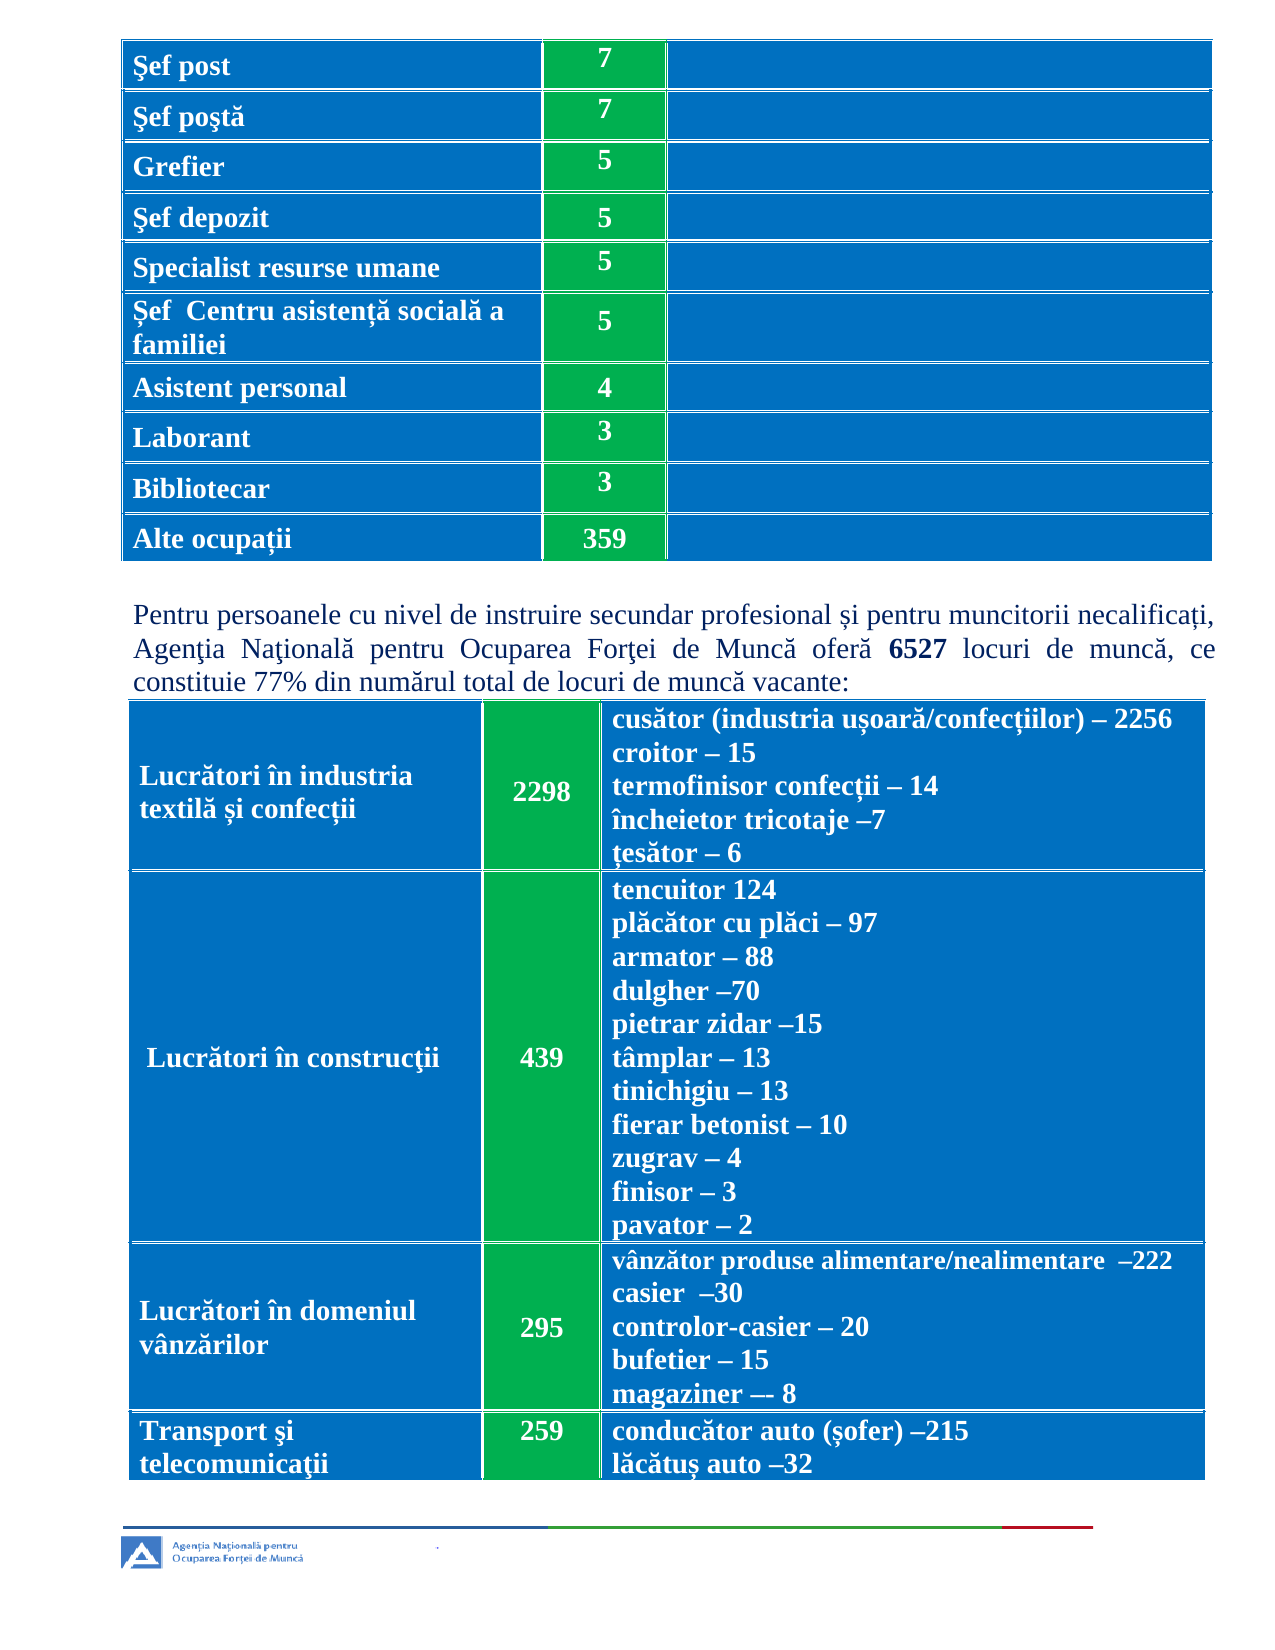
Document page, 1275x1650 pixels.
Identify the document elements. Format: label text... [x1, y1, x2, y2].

table_cell Şef post [123, 41, 542, 88]
table_cell Asistent personal [123, 361, 541, 410]
table_cell Lucrători în construcţii [128, 869, 482, 1241]
table_cell Laborant [123, 410, 541, 461]
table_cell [129, 1410, 482, 1480]
table_cell 5 [544, 143, 665, 190]
table_cell Alte ocupații [123, 512, 542, 561]
table_cell 259 [483, 1410, 601, 1480]
text Pentru persoanele cu nivel de instruire secundar profesional și pentru muncitorii necalificați, Agenţia Naţională pentru Ocuparea Forţei de Muncă oferă 6527 locuri de muncă, ce constituie 77% din numărul total de locuri de muncă vacante: [133, 597, 1216, 698]
table_cell [668, 461, 1212, 512]
table_cell [668, 361, 1212, 410]
table_cell Şef poştă [123, 89, 541, 139]
table_header cusător (industria ușoară/confecțiilor) – 2256 croitor – 15 termofinisor confecții – 14 încheietor tricotaje –7 țesător – 6 [601, 701, 1205, 869]
table_cell tencuitor 124 plăcător cu plăci – 97 armator – 88 dulgher –70 pietrar zidar –15 tâmplar – 13 tinichigiu – 13 fierar betonist – 10 zugrav – 4 finisor – 3 pavator – 2 [601, 869, 1206, 1241]
table_cell Bibliotecar [123, 461, 541, 512]
table_cell [667, 290, 1213, 361]
picture [118, 1521, 1094, 1575]
table_cell 5 [544, 243, 665, 290]
table_cell 4 [544, 364, 665, 410]
table_cell vânzător produse alimentare/nealimentare –222 casier –30 controlor-casier – 20 bufetier – 15 magaziner –- 8 [601, 1241, 1206, 1409]
table_cell [668, 89, 1212, 139]
table_cell [667, 512, 1212, 561]
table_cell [601, 1410, 1205, 1480]
table_cell Grefier [121, 139, 542, 190]
table_cell Şef depozit [121, 190, 542, 239]
table_cell 7 [543, 39, 667, 88]
table_cell [668, 240, 1212, 290]
table_cell [667, 190, 1213, 239]
table_cell Specialist resurse umane [123, 240, 541, 290]
table_cell 439 [484, 872, 599, 1241]
table_cell 359 [543, 512, 667, 561]
table_cell [667, 139, 1213, 190]
table_cell [668, 410, 1212, 461]
table_header 2298 [483, 699, 601, 869]
table_cell 7 [544, 92, 665, 139]
table_cell 3 [544, 413, 665, 461]
table_cell 5 [544, 294, 665, 361]
table_header Lucrători în industria textilă și confecții [129, 701, 482, 869]
table_cell 3 [544, 464, 665, 512]
table_cell Lucrători în domeniul vânzărilor [128, 1241, 482, 1409]
table_cell Șef Centru asistență socială a familiei [121, 290, 542, 361]
table_cell 5 [544, 194, 665, 239]
table_cell 295 [484, 1244, 599, 1409]
table_cell [667, 41, 1212, 88]
